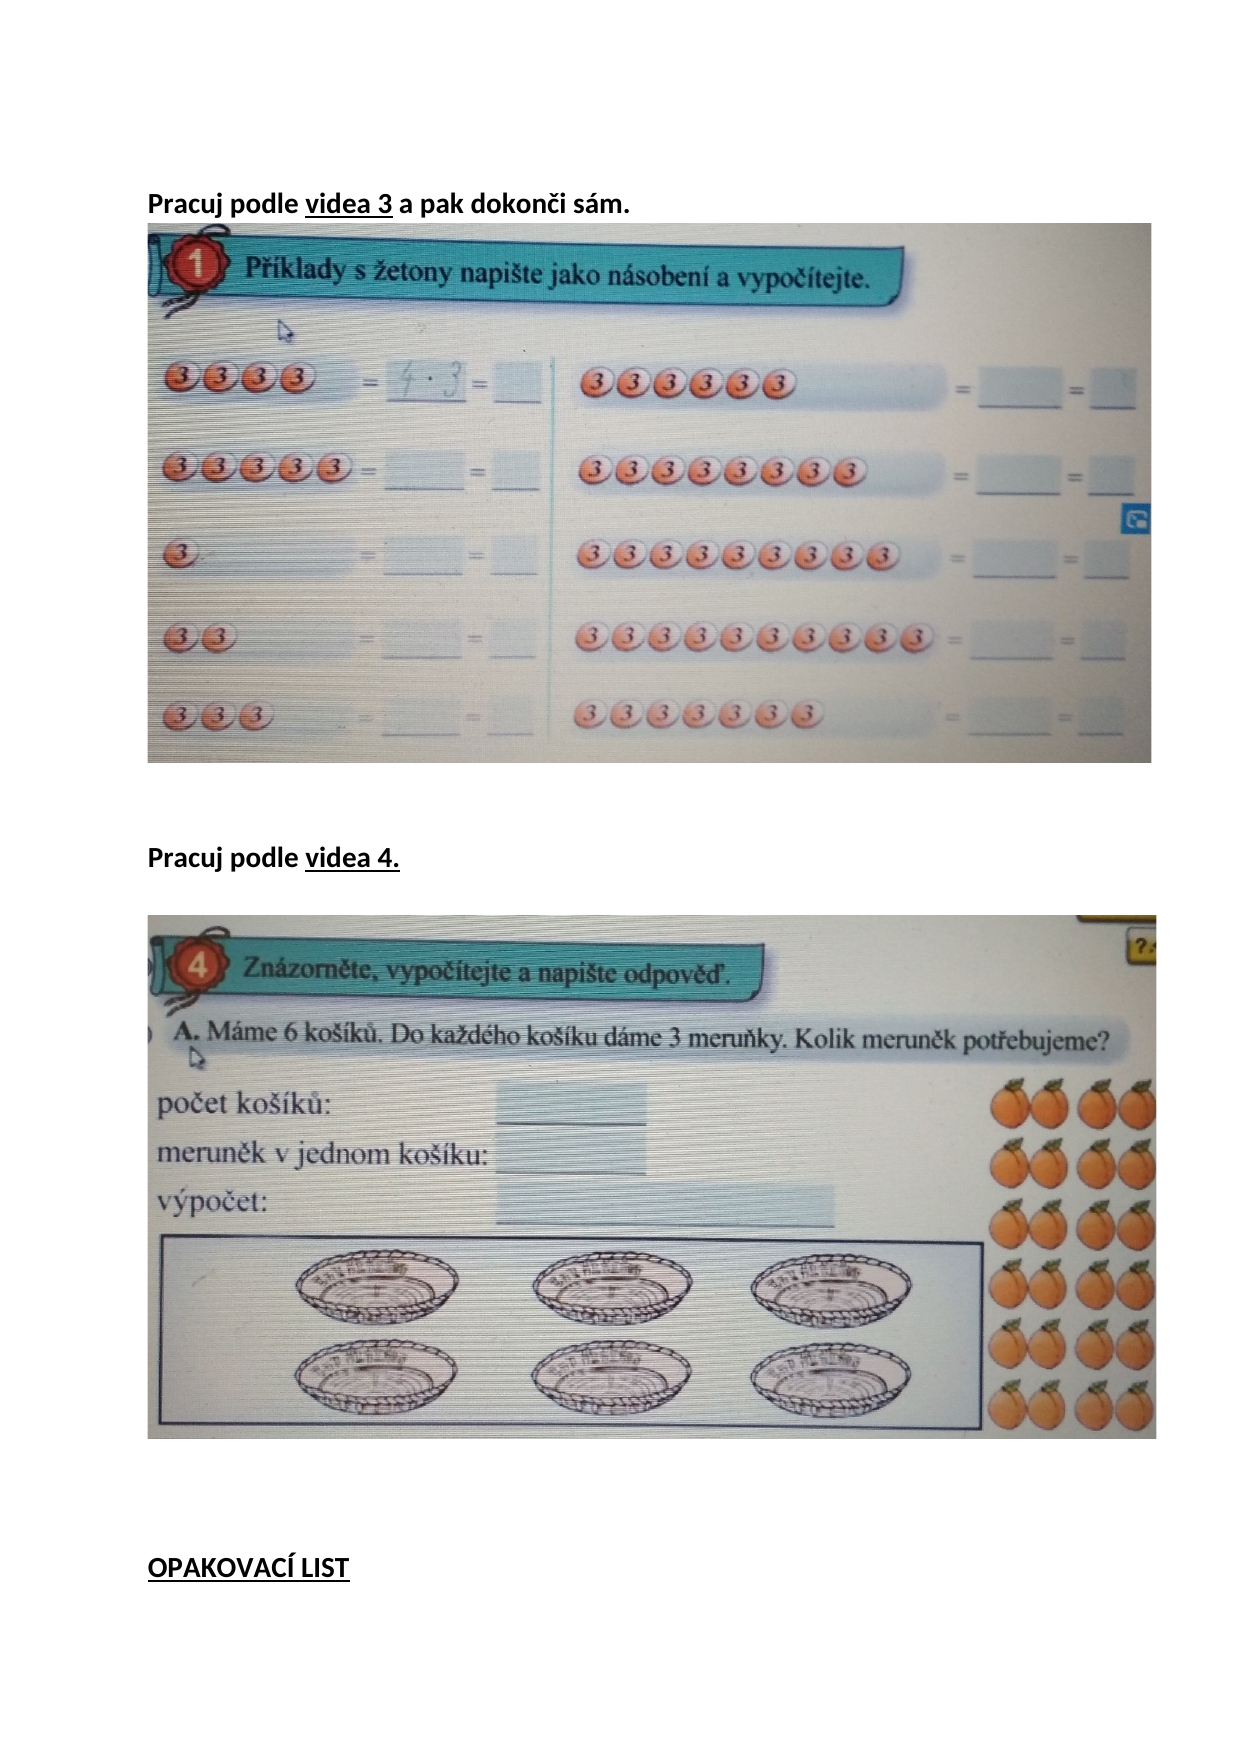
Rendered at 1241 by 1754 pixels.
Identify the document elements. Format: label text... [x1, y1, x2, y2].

picture [147, 915, 1157, 1439]
list Pracuj podle videa 3 a pak dokonči sám. [148, 185, 1093, 221]
picture [147, 223, 1152, 763]
list Pracuj podle videa 4. [148, 839, 1093, 875]
text OPAKOVACÍ LIST [148, 1549, 1093, 1585]
